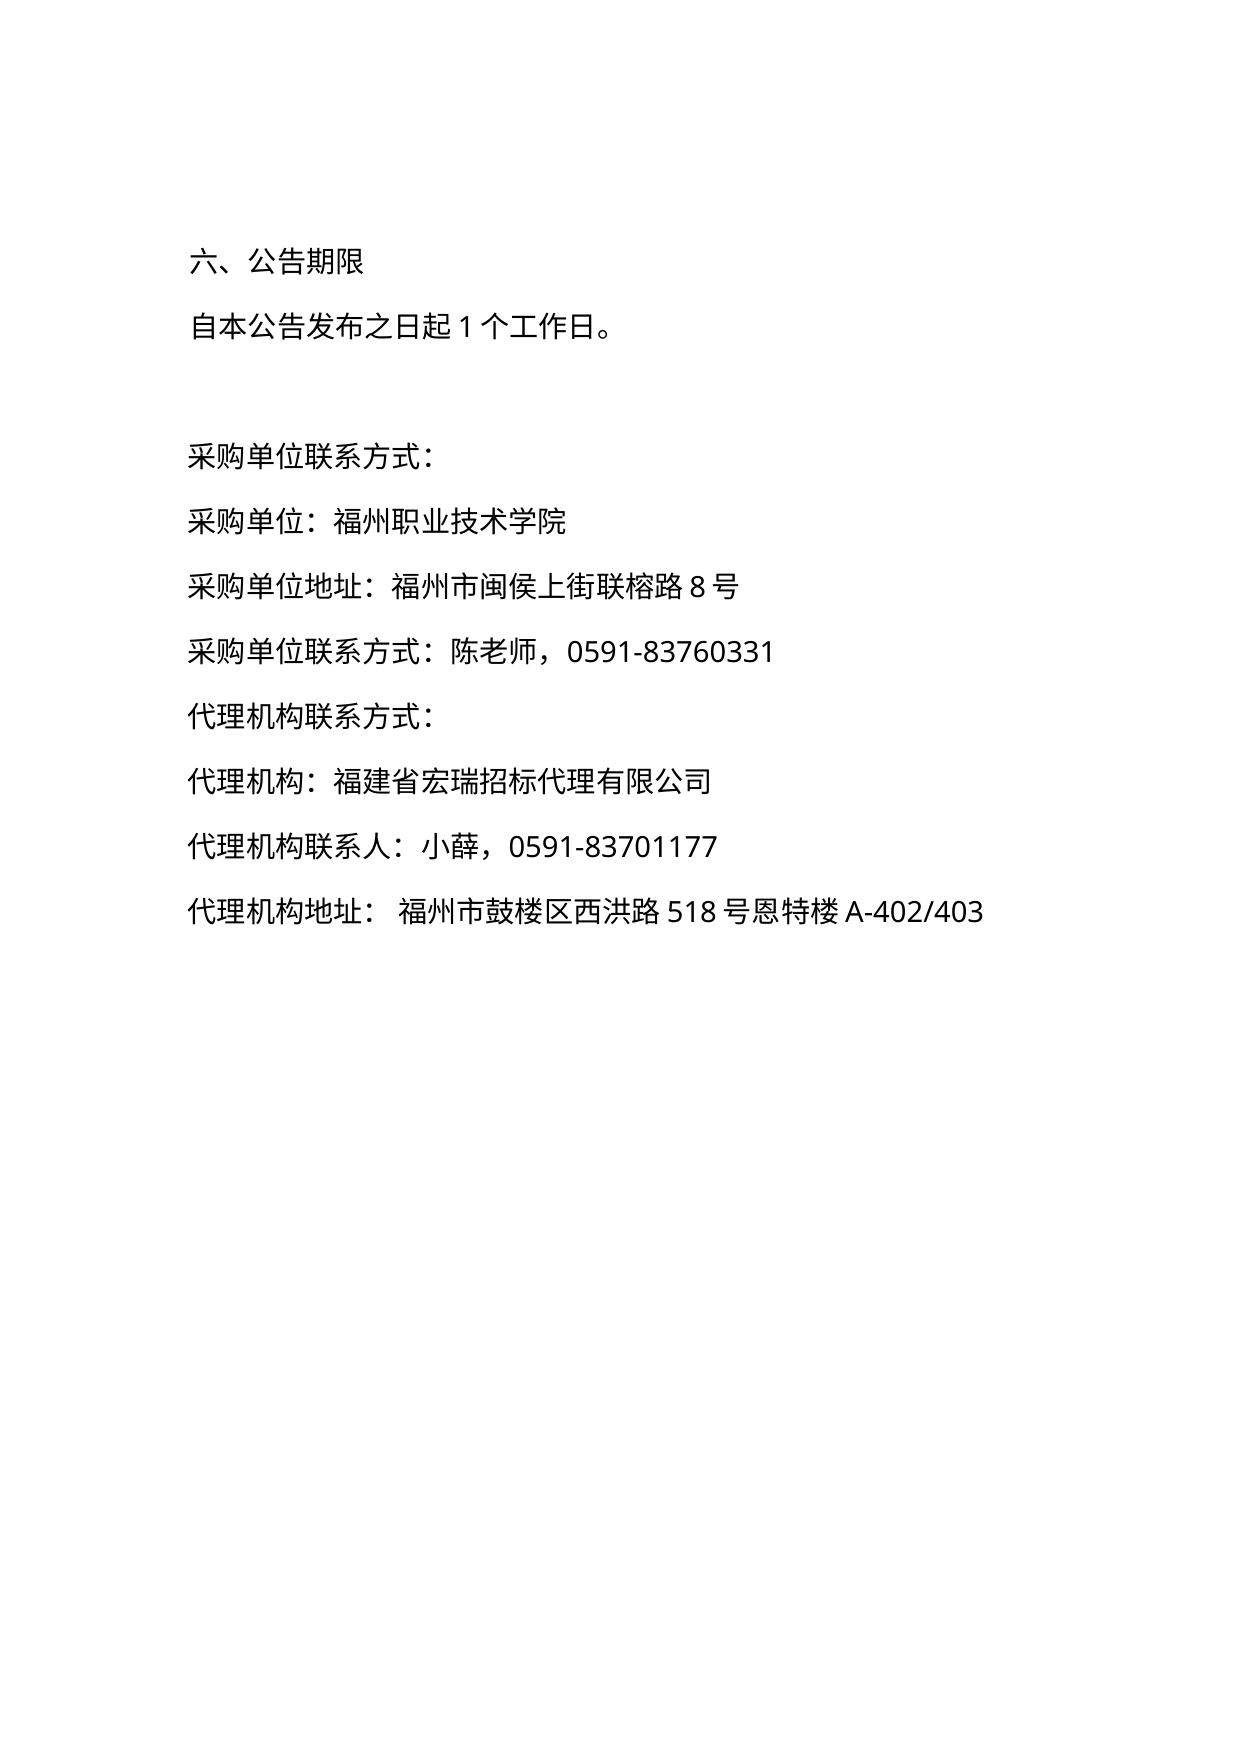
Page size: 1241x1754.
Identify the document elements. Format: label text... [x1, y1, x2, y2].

text 代理机构联系方式： [187, 682, 1053, 747]
text 采购单位联系方式：陈老师，0591-83760331 [187, 617, 1053, 682]
subtitle 六、公告期限 [187, 227, 1053, 292]
text 采购单位联系方式： [187, 422, 1053, 487]
text 采购单位地址：福州市闽侯上街联榕路8号 [187, 552, 1053, 617]
subtitle 自本公告发布之日起1个工作日。 [187, 292, 1053, 357]
text 采购单位：福州职业技术学院 [187, 487, 1053, 552]
text 代理机构联系人：小薛，0591-83701177 [187, 812, 1053, 877]
text 代理机构：福建省宏瑞招标代理有限公司 [187, 747, 1053, 812]
text 代理机构地址： 福州市鼓楼区西洪路518号恩特楼A-402/403 [187, 877, 1053, 942]
